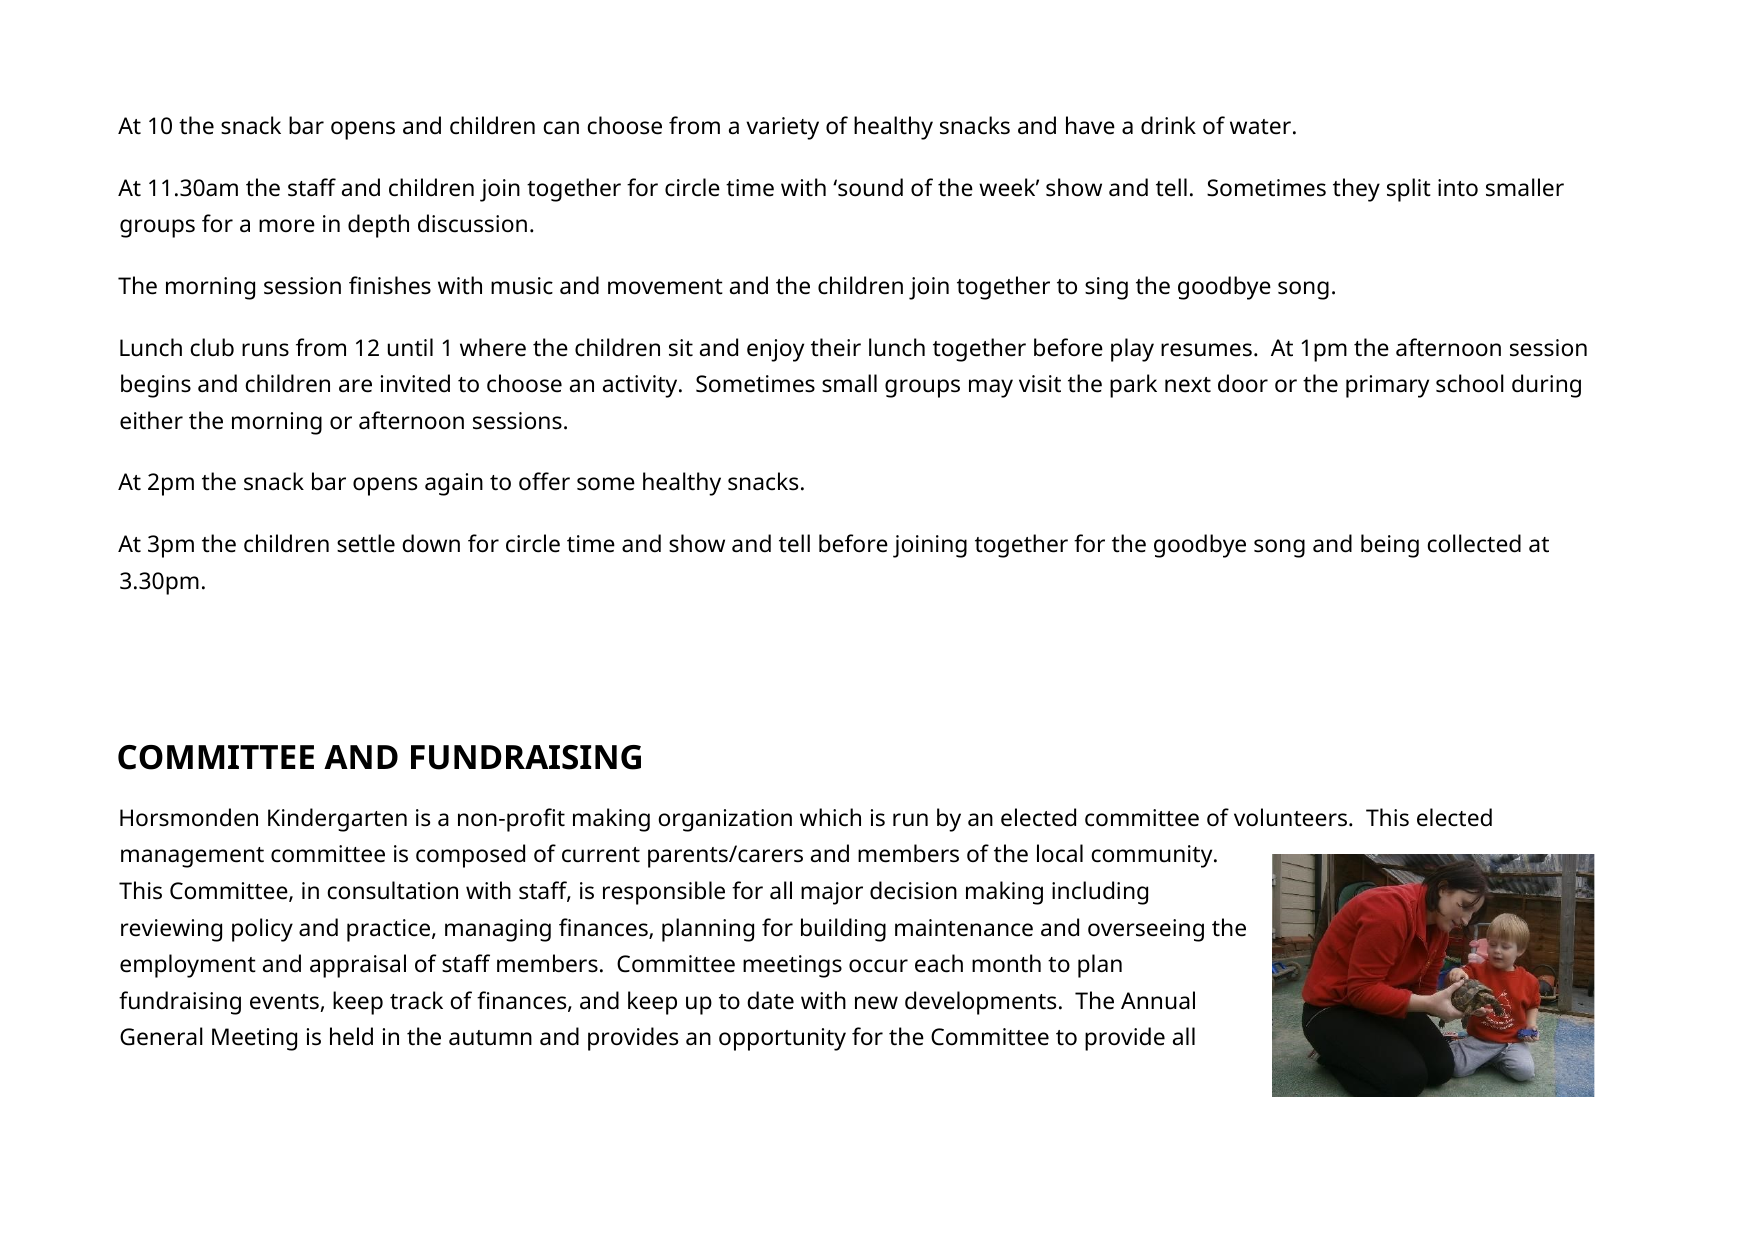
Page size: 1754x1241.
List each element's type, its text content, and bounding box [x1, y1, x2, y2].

text Lunch club runs from 12 until 1 where the children sit and enjoy their lunch together before play resumes. At 1pm the afternoon session begins and children are invited to choose an activity. Sometimes small groups may visit the park next door or the primary school during either the morning or afternoon sessions. [118, 332, 1604, 436]
text The morning session finishes with music and movement and the children join together to sing the goodbye song. [118, 270, 1604, 301]
subtitle COMMITTEE AND FUNDRAISING [116, 734, 1632, 779]
text At 11.30am the staff and children join together for circle time with ‘sound of the week’ show and tell. Sometimes they split into smaller groups for a more in depth discussion. [118, 172, 1632, 239]
text At 3pm the children settle down for circle time and show and tell before joining together for the goodbye song and being collected at 3.30pm. [118, 528, 1632, 596]
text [118, 802, 1615, 1052]
text At 10 the snack bar opens and children can choose from a variety of healthy snacks and have a drink of water. [118, 110, 1632, 141]
picture [1272, 854, 1595, 1097]
text At 2pm the snack bar opens again to offer some healthy snacks. [118, 466, 1604, 498]
